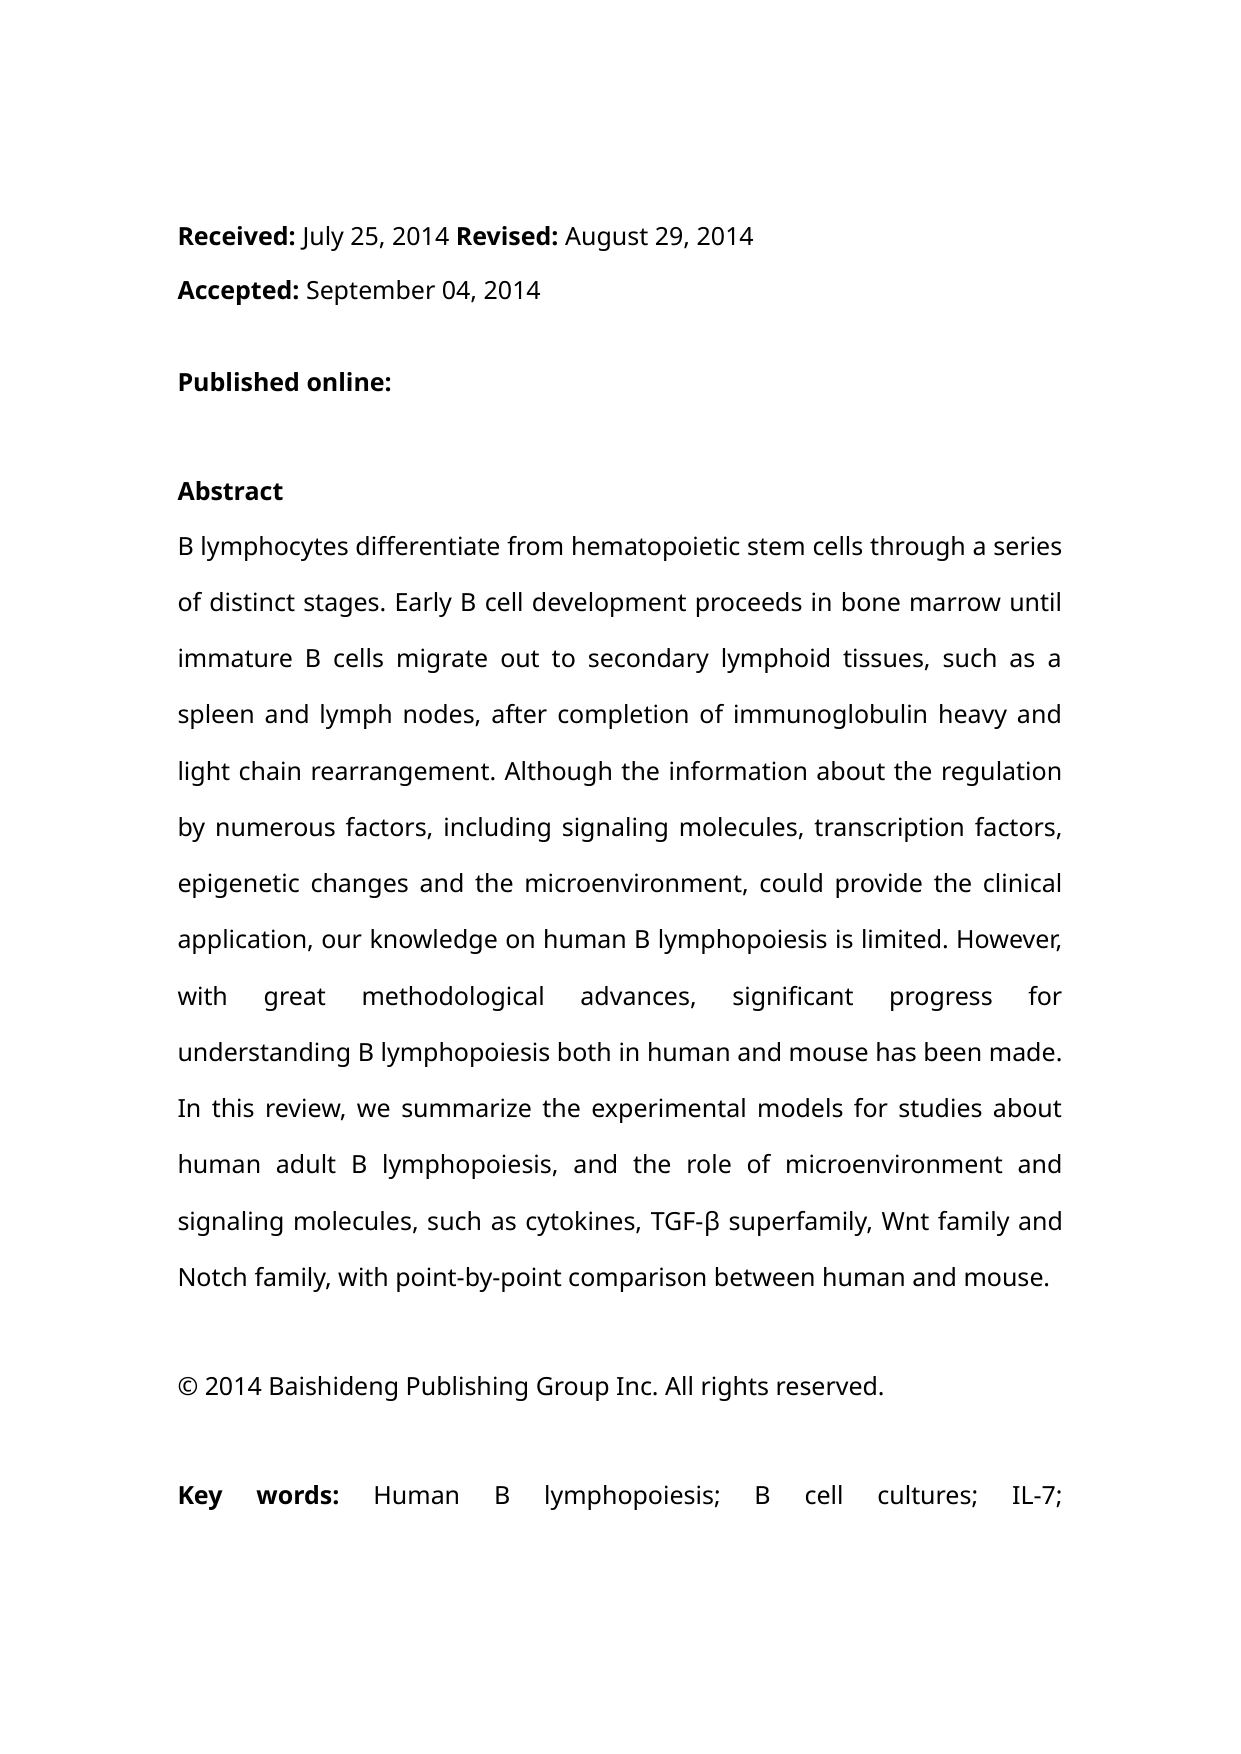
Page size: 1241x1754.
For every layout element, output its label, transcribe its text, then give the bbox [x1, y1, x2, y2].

text Abstract [177, 472, 1063, 510]
text © 2014 Baishideng Publishing Group Inc. All rights reserved. [177, 1367, 1063, 1404]
text Accepted: September 04, 2014 [177, 271, 1063, 309]
text Received: July 25, 2014 Revised: August 29, 2014 [177, 217, 1063, 254]
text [177, 1476, 1063, 1513]
text Published online: [177, 363, 1063, 401]
text B lymphocytes differentiate from hematopoietic stem cells through a series of distinct stages. Early B cell development proceeds in bone marrow until immature B cells migrate out to secondary lymphoid tissues, such as a spleen and lymph nodes, after completion of immunoglobulin heavy and light chain rearrangement. Although the information about the regulation by numerous factors, including signaling molecules, transcription factors, epigenetic changes and the microenvironment, could provide the clinical application, our knowledge on human B lymphopoiesis is limited. However, with great methodological advances, significant progress for understanding B lymphopoiesis both in human and mouse has been made. In this review, we summarize the experimental models for studies about human adult B lymphopoiesis, and the role of microenvironment and signaling molecules, such as cytokines, TGF-β superfamily, Wnt family and Notch family, with point-by-point comparison between human and mouse. [177, 527, 1063, 1295]
